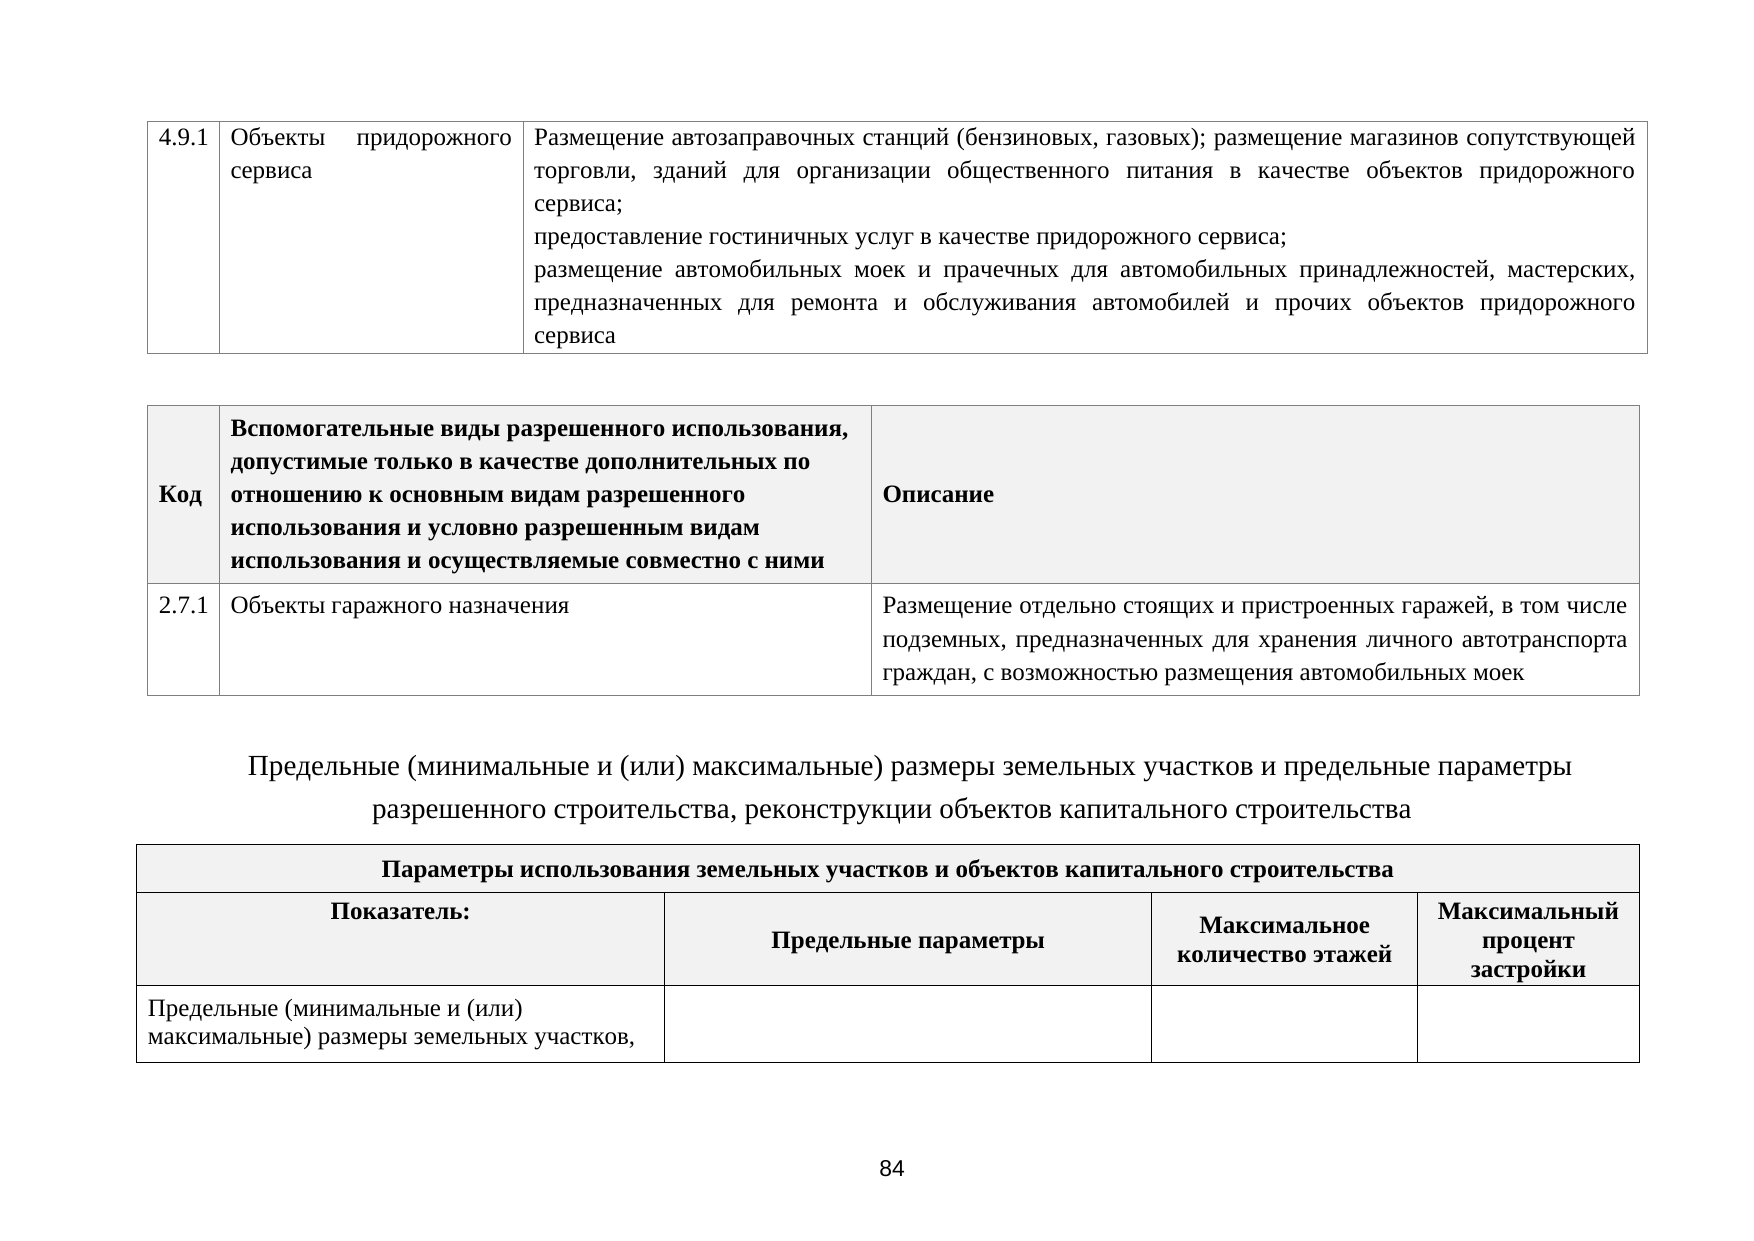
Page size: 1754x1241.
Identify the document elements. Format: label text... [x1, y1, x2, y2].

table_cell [137, 986, 664, 1062]
table_cell Предельные параметры [665, 893, 1151, 985]
table_cell [1418, 986, 1639, 1062]
table_cell Максимальное количество этажей [1152, 893, 1417, 985]
table_cell [1152, 986, 1417, 1062]
table_header Параметры использования земельных участков и объектов капитального строительства [137, 845, 1639, 892]
table_cell Показатель: [137, 893, 664, 985]
table_header Описание [872, 406, 1639, 583]
text Предельные (минимальные и (или) максимальные) размеры земельных участков и предельные параметры разрешенного строительства, реконструкции объектов капитального строительства [148, 748, 1636, 825]
table_cell Максимальный процент застройки [1418, 893, 1639, 985]
table_header Вспомогательные виды разрешенного использования, допустимые только в качестве дополнительных по отношению к основным видам разрешенного использования и условно разрешенным видам использования и осуществляемые совместно с ними [220, 406, 871, 583]
table_cell 4.9.1 [148, 122, 219, 352]
table_cell Объекты придорожного сервиса [220, 122, 523, 352]
table_cell Размещение автозаправочных станций (бензиновых, газовых); размещение магазинов сопутствующей торговли, зданий для организации общественного питания в качестве объектов придорожного сервиса; предоставление гостиничных услуг в качестве придорожного сервиса; размещение автомобильных моек и прачечных для автомобильных принадлежностей, мастерских, предназначенных для ремонта и обслуживания автомобилей и прочих объектов придорожного сервиса [524, 122, 1647, 352]
table_cell [665, 986, 1151, 1062]
table_header Код [148, 406, 219, 583]
table_cell 2.7.1 [148, 584, 219, 695]
table_cell Объекты гаражного назначения [220, 584, 871, 695]
table_cell Размещение отдельно стоящих и пристроенных гаражей, в том числе подземных, предназначенных для хранения личного автотранспорта граждан, с возможностью размещения автомобильных моек [872, 584, 1639, 695]
